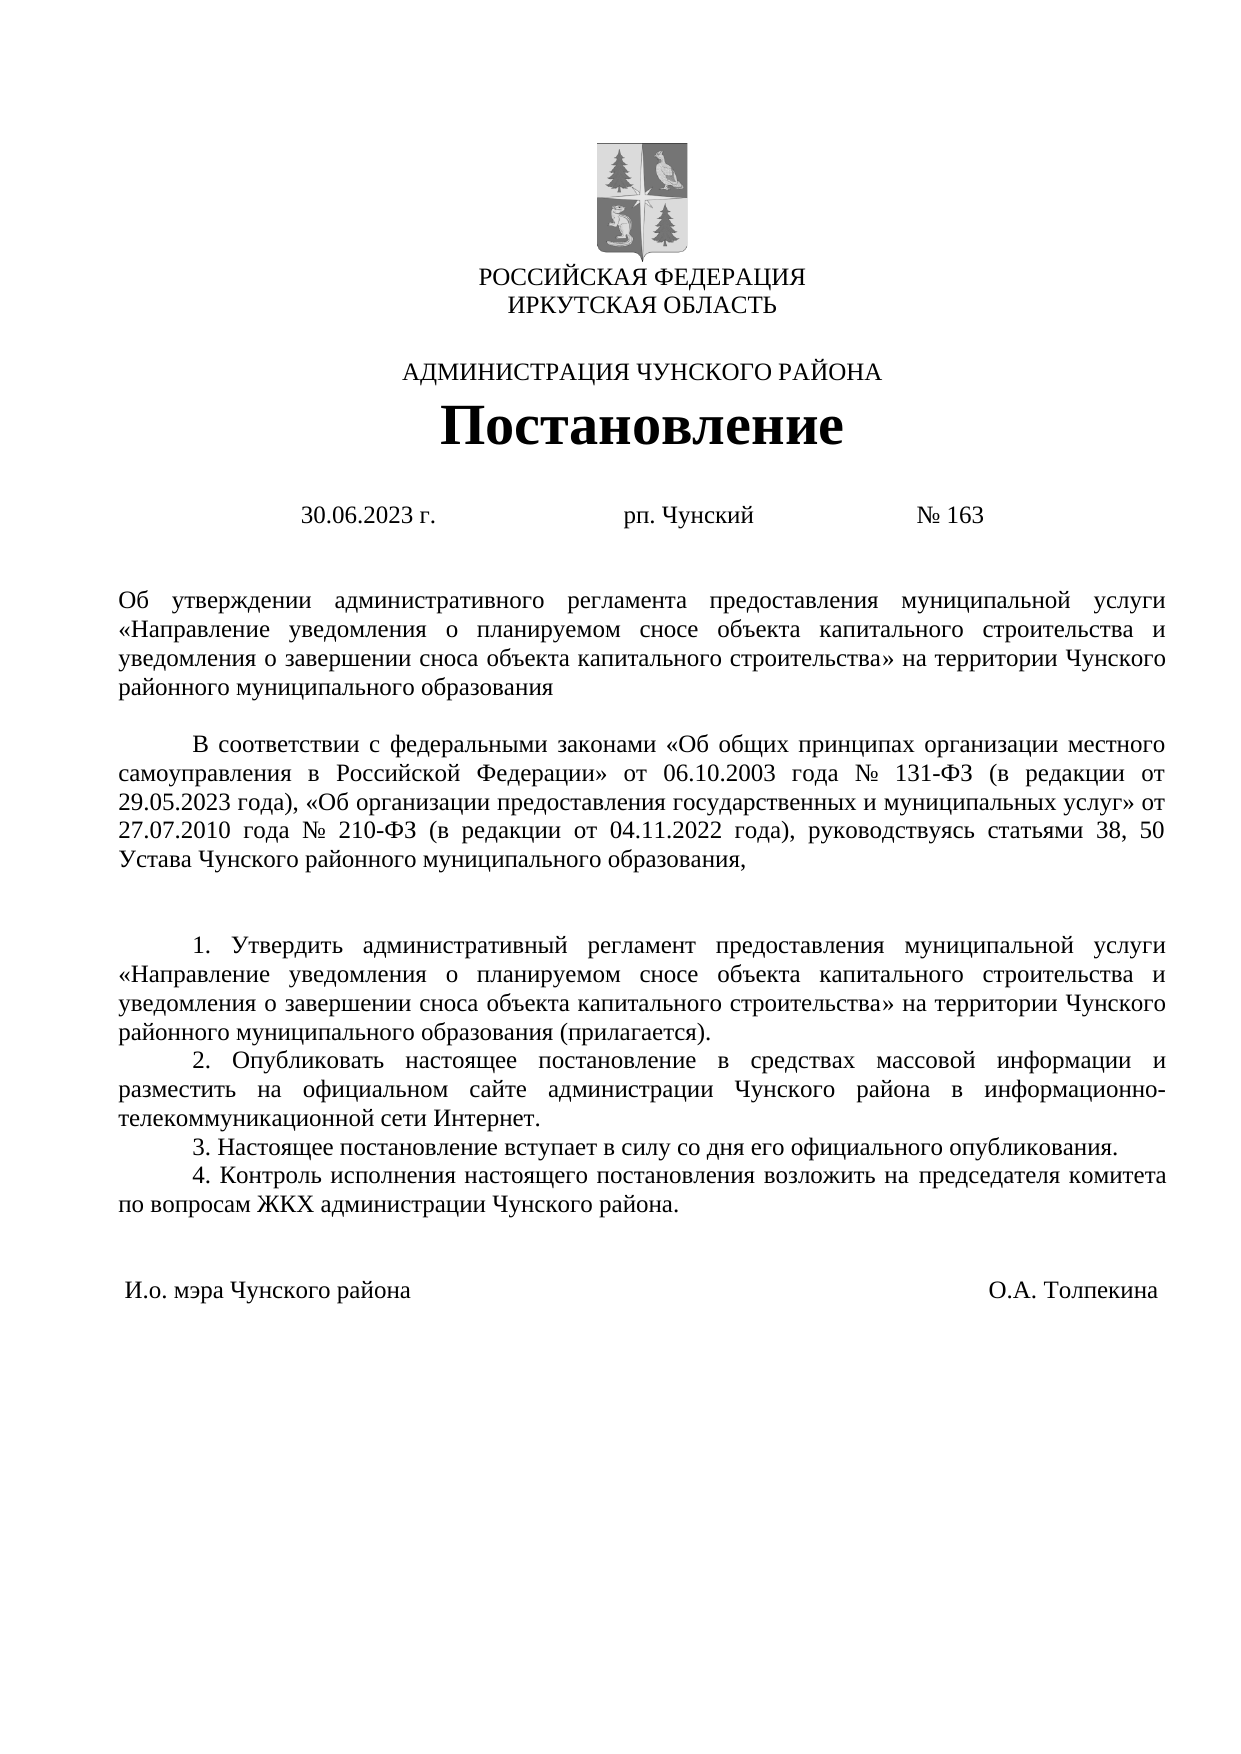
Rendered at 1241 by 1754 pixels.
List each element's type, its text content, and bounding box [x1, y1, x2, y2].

text И.о. мэра Чунского района О.А. Толпекина [118, 1276, 1166, 1333]
text 1. Утвердить административный регламент предоставления муниципальной услуги «Направление уведомления о планируемом сносе объекта капитального строительства и уведомления о завершении сноса объекта капитального строительства» на территории Чунского районного муниципального образования (прилагается). [118, 931, 1166, 1046]
text РОССИЙСКАЯ ФЕДЕРАЦИЯ [118, 262, 1166, 291]
text 3. Настоящее постановление вступает в силу со дня его официального опубликования. [118, 1132, 1167, 1161]
text Постановление [118, 390, 1166, 457]
text АДМИНИСТРАЦИЯ ЧУНСКОГО РАЙОНА [118, 357, 1166, 385]
text В соответствии с федеральными законами «Об общих принципах организации местного самоуправления в Российской Федерации» от 06.10.2003 года № 131-ФЗ (в редакции от 29.05.2023 года), «Об организации предоставления государственных и муниципальных услуг» от 27.07.2010 года № 210-ФЗ (в редакции от 04.11.2022 года), руководствуясь статьями 38, 50 Устава Чунского районного муниципального образования, [118, 729, 1166, 873]
text 30.06.2023 г. рп. Чунский № 163 [118, 500, 1166, 528]
text 2. Опубликовать настоящее постановление в средствах массовой информации и разместить на официальном сайте администрации Чунского района в информационно-телекоммуникационной сети Интернет. [118, 1046, 1167, 1132]
text 4. Контроль исполнения настоящего постановления возложить на председателя комитета по вопросам ЖКХ администрации Чунского района. [118, 1161, 1167, 1218]
text Об утверждении административного регламента предоставления муниципальной услуги «Направление уведомления о планируемом сносе объекта капитального строительства и уведомления о завершении сноса объекта капитального строительства» на территории Чунского районного муниципального образования [118, 586, 1166, 701]
text ИРКУТСКАЯ ОБЛАСТЬ [118, 291, 1166, 319]
